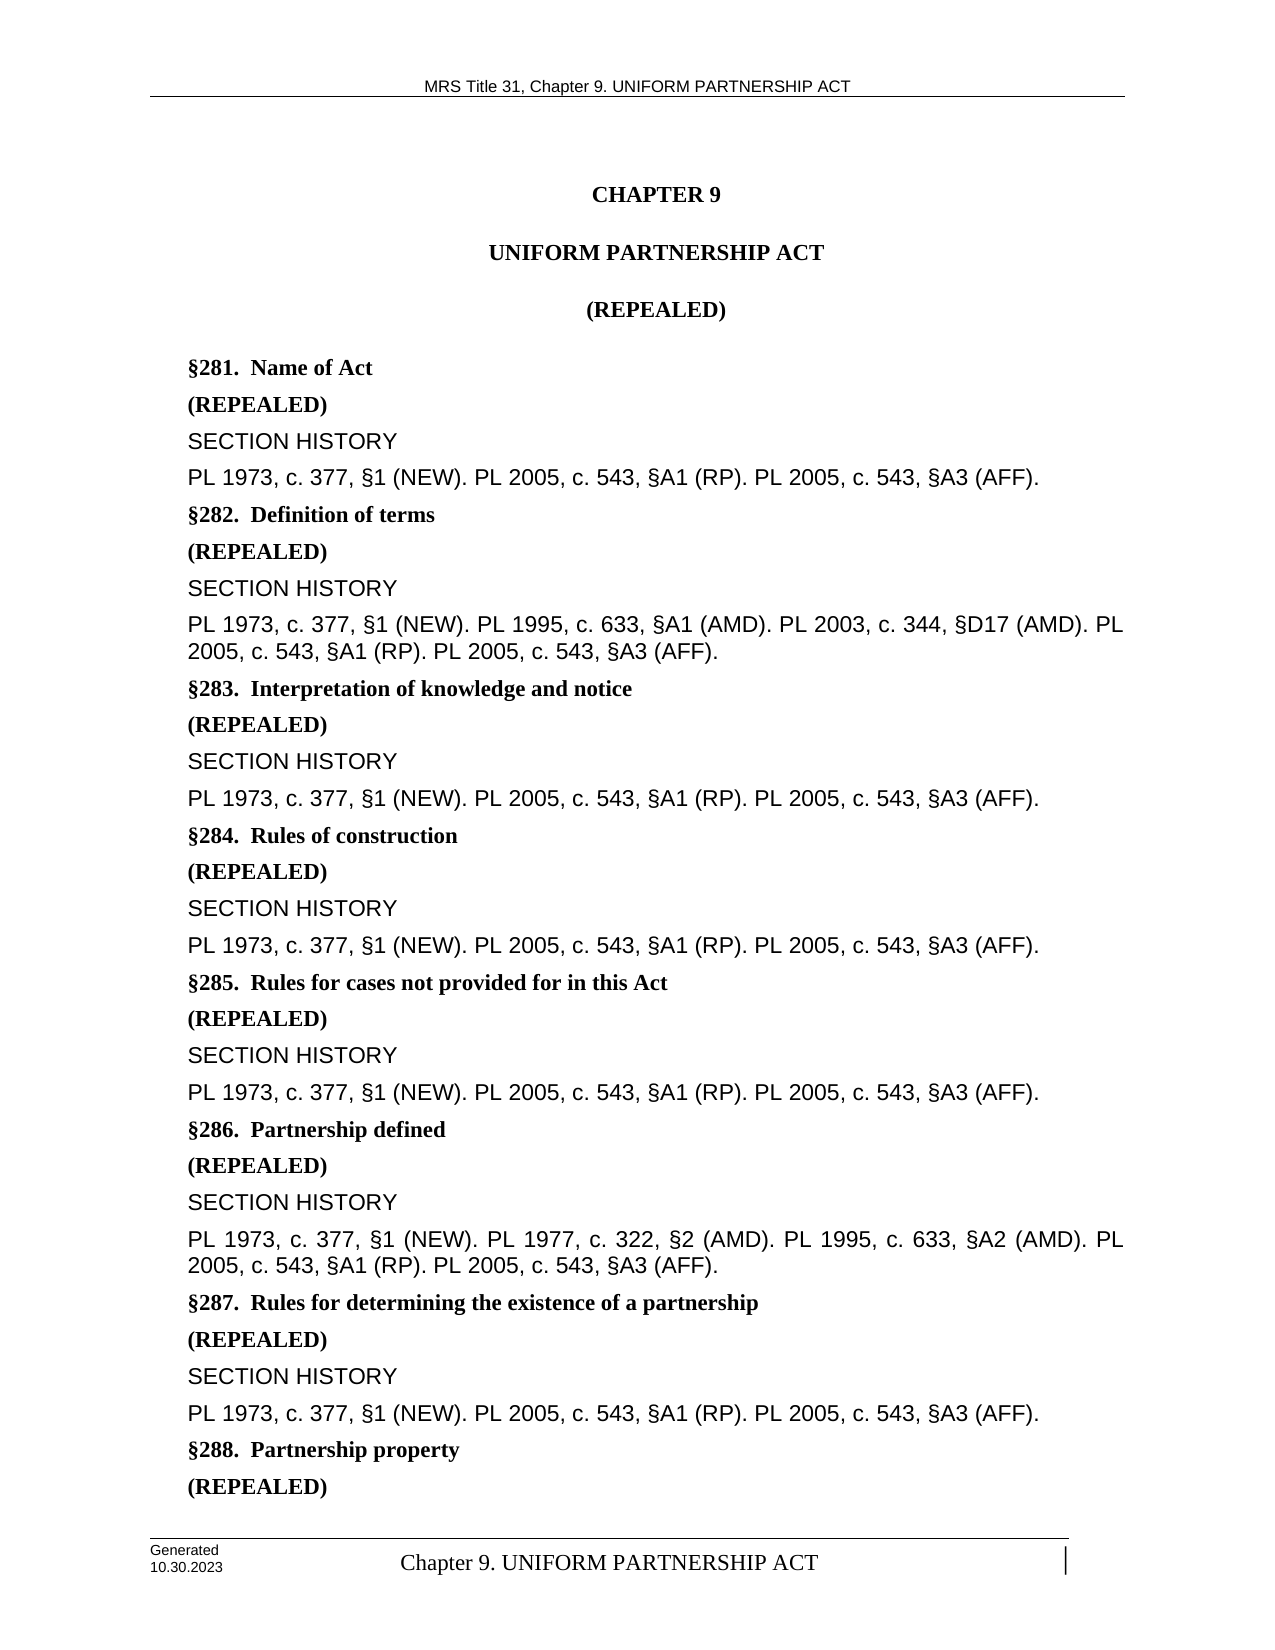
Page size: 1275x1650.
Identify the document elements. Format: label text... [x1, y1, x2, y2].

text (REPEALED) [187, 711, 1125, 738]
text (REPEALED) [187, 1326, 1125, 1352]
text PL 1973, c. 377, §1 (NEW). PL 2005, c. 543, §A1 (RP). PL 2005, c. 543, §A3 (AFF). [187, 932, 1125, 958]
text (REPEALED) [187, 1153, 1125, 1179]
text (REPEALED) [187, 1006, 1125, 1032]
text SECTION HISTORY [187, 428, 1125, 454]
text SECTION HISTORY [187, 748, 1125, 774]
text PL 1973, c. 377, §1 (NEW). PL 1995, c. 633, §A1 (AMD). PL 2003, c. 344, §D17 (AMD). PL 2005, c. 543, §A1 (RP). PL 2005, c. 543, §A3 (AFF). [187, 611, 1125, 664]
text §285. Rules for cases not provided for in this Act [187, 969, 1125, 995]
text PL 1973, c. 377, §1 (NEW). PL 1977, c. 322, §2 (AMD). PL 1995, c. 633, §A2 (AMD). PL 2005, c. 543, §A1 (RP). PL 2005, c. 543, §A3 (AFF). [187, 1226, 1125, 1279]
text §286. Partnership defined [187, 1116, 1125, 1142]
text CHAPTER 9 [187, 181, 1125, 208]
text SECTION HISTORY [187, 1189, 1125, 1216]
text UNIFORM PARTNERSHIP ACT [187, 239, 1125, 265]
text §284. Rules of construction [187, 822, 1125, 848]
text (REPEALED) [187, 1473, 1125, 1499]
text SECTION HISTORY [187, 895, 1125, 922]
text §281. Name of Act [187, 354, 1125, 380]
text §288. Partnership property [187, 1436, 1125, 1463]
text PL 1973, c. 377, §1 (NEW). PL 2005, c. 543, §A1 (RP). PL 2005, c. 543, §A3 (AFF). [187, 1399, 1125, 1426]
text (REPEALED) [187, 538, 1125, 564]
text (REPEALED) [187, 391, 1125, 417]
text §282. Definition of terms [187, 501, 1125, 527]
text PL 1973, c. 377, §1 (NEW). PL 2005, c. 543, §A1 (RP). PL 2005, c. 543, §A3 (AFF). [187, 464, 1125, 491]
text SECTION HISTORY [187, 1363, 1125, 1389]
text SECTION HISTORY [187, 575, 1125, 601]
text §287. Rules for determining the existence of a partnership [187, 1289, 1125, 1316]
text PL 1973, c. 377, §1 (NEW). PL 2005, c. 543, §A1 (RP). PL 2005, c. 543, §A3 (AFF). [187, 1079, 1125, 1105]
text (REPEALED) [187, 858, 1125, 885]
text SECTION HISTORY [187, 1042, 1125, 1069]
text (REPEALED) [187, 296, 1125, 323]
text PL 1973, c. 377, §1 (NEW). PL 2005, c. 543, §A1 (RP). PL 2005, c. 543, §A3 (AFF). [187, 785, 1125, 811]
text §283. Interpretation of knowledge and notice [187, 674, 1125, 701]
